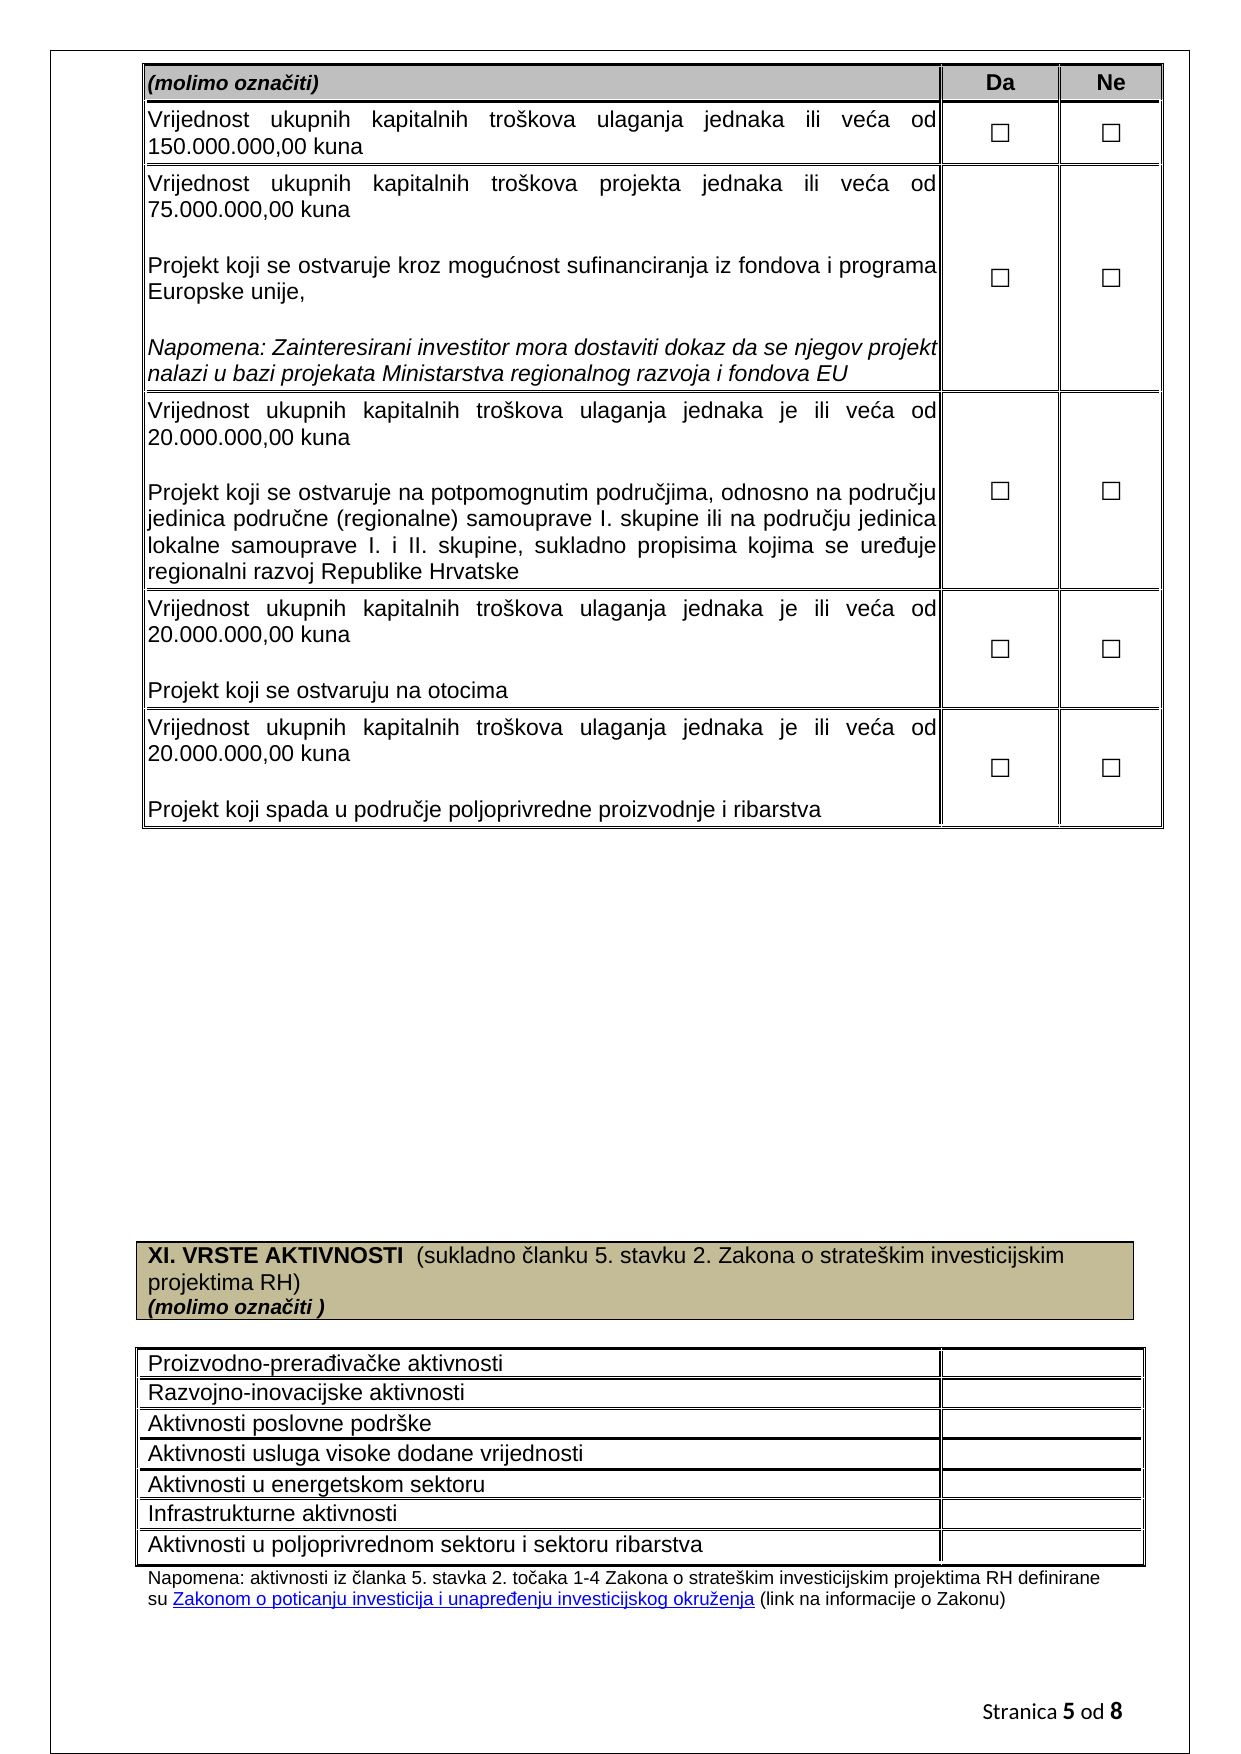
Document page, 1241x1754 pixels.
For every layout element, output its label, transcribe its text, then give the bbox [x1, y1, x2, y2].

table_cell Vrijednost ukupnih kapitalnih troškova projekta jednaka ili veća od 75.000.000,00 kuna Projekt koji se ostvaruje kroz mogućnost sufinanciranja iz fondova i programa Europske unije, Napomena: Zainteresirani investitor mora dostaviti dokaz da se njegov projekt nalazi u bazi projekata Ministarstva regionalnog razvoja i fondova EU [145, 163, 940, 390]
table_cell [943, 1497, 1143, 1528]
table_cell [941, 1528, 1143, 1563]
table_cell ☐ [1061, 390, 1161, 588]
table_cell ☐ [943, 591, 1058, 707]
table_header Da [941, 65, 1059, 99]
table_cell Vrijednost ukupnih kapitalnih troškova ulaganja jednaka ili veća od 150.000.000,00 kuna [144, 100, 939, 163]
table_cell ☐ [1059, 707, 1161, 826]
table_cell ☐ [943, 103, 1058, 163]
table_cell Razvojno-inovacijske aktivnosti [138, 1376, 940, 1407]
table_cell Vrijednost ukupnih kapitalnih troškova ulaganja jednaka je ili veća od 20.000.000,00 kuna Projekt koji se ostvaruju na otocima [145, 588, 940, 707]
table_header XI. VRSTE AKTIVNOSTI (sukladno članku 5. stavku 2. Zakona o strateškim investicijskim projektima RH) (molimo označiti ) [137, 1243, 1133, 1319]
table_cell Vrijednost ukupnih kapitalnih troškova ulaganja jednaka je ili veća od 20.000.000,00 kuna Projekt koji se ostvaruje na potpomognutim područjima, odnosno na području jedinica područne (regionalne) samouprave I. skupine ili na području jedinica lokalne samouprave I. i II. skupine, sukladno propisima kojima se uređuje regionalni razvoj Republike Hrvatske [145, 390, 940, 588]
table_cell ☐ [943, 166, 1058, 390]
table_cell Aktivnosti poslovne podrške [138, 1407, 940, 1437]
table_header Proizvodno-prerađivačke aktivnosti [138, 1350, 941, 1376]
table_cell [943, 1407, 1143, 1437]
table_cell Vrijednost ukupnih kapitalnih troškova ulaganja jednaka je ili veća od 20.000.000,00 kuna Projekt koji spada u područje poljoprivredne proizvodnje i ribarstva [145, 707, 941, 826]
table_cell Aktivnosti u energetskom sektoru [136, 1468, 939, 1497]
table_cell ☐ [1061, 163, 1161, 390]
table_header (molimo označiti) [145, 66, 941, 99]
table_cell [943, 1437, 1143, 1467]
table_header [941, 1349, 1143, 1376]
table_cell ☐ [943, 393, 1058, 588]
table_cell Infrastrukturne aktivnosti [138, 1497, 940, 1528]
table_cell Aktivnosti usluga visoke dodane vrijednosti [138, 1437, 939, 1467]
text Napomena: aktivnosti iz članka 5. stavka 2. točaka 1-4 Zakona o strateškim investicijskim projektima RH definirane su Zakonom o poticanju investicija i unapređenju investicijskog okruženja (link na informacije o Zakonu) [148, 1567, 1122, 1610]
table_cell [943, 1468, 1145, 1497]
table_cell ☐ [1061, 100, 1163, 163]
table_cell [943, 1376, 1143, 1407]
table_cell Aktivnosti u poljoprivrednom sektoru i sektoru ribarstva [138, 1528, 941, 1563]
table_cell ☐ [1061, 588, 1161, 707]
table_header Ne [1059, 64, 1161, 99]
table_cell ☐ [941, 710, 1059, 826]
